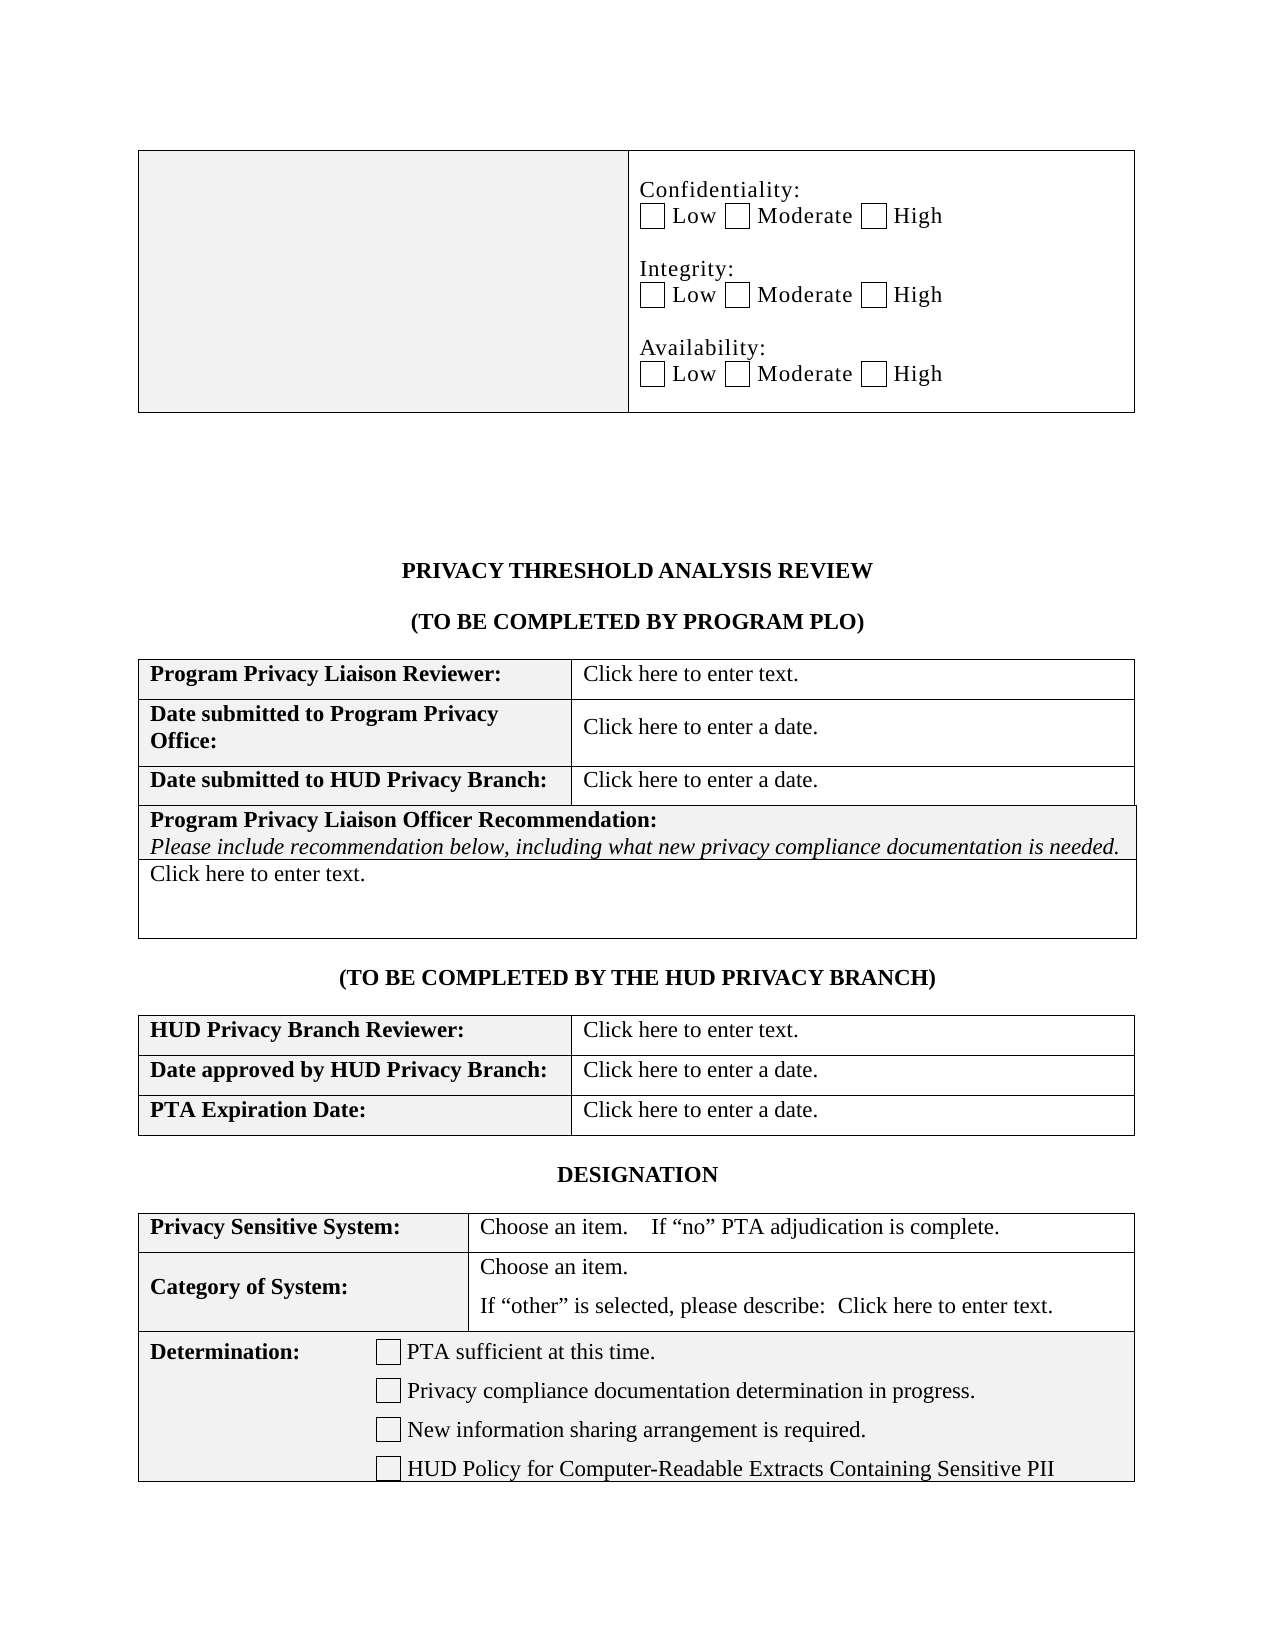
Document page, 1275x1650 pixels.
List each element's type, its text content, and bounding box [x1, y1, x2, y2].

table_cell [139, 860, 1136, 938]
table_cell If “other” is selected, please describe: [469, 1253, 1134, 1331]
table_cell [139, 151, 628, 412]
title (To be Completed by PROGRAM PLO) [150, 608, 1125, 634]
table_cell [629, 151, 1134, 412]
table_cell Category of System: [139, 1253, 468, 1331]
table_header HUD Privacy Branch Reviewer: [139, 1016, 571, 1055]
title DESIGNATION [150, 1161, 1125, 1187]
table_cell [139, 1332, 1134, 1481]
table_header Program Privacy Liaison Reviewer: [139, 660, 571, 699]
text PRIVACY THRESHOLD ANALYSIS REVIEW [150, 557, 1125, 583]
table_header Privacy Sensitive System: [139, 1214, 468, 1252]
table_cell Date submitted to HUD Privacy Branch: [139, 767, 571, 805]
table_cell Date submitted to Program Privacy Office: [139, 700, 571, 766]
table_header If “no” PTA adjudication is complete. [469, 1214, 1134, 1252]
table_header [572, 660, 1134, 699]
table_header [572, 1016, 1134, 1055]
table_cell Program Privacy Liaison Officer Recommendation: Please include recommendation below, including what new privacy compliance documentation is needed. [139, 806, 1136, 859]
title (To be Completed by the HUD Privacy Branch) [150, 964, 1125, 990]
table_cell PTA Expiration Date: [139, 1096, 571, 1135]
table_cell Date approved by HUD Privacy Branch: [139, 1056, 571, 1095]
